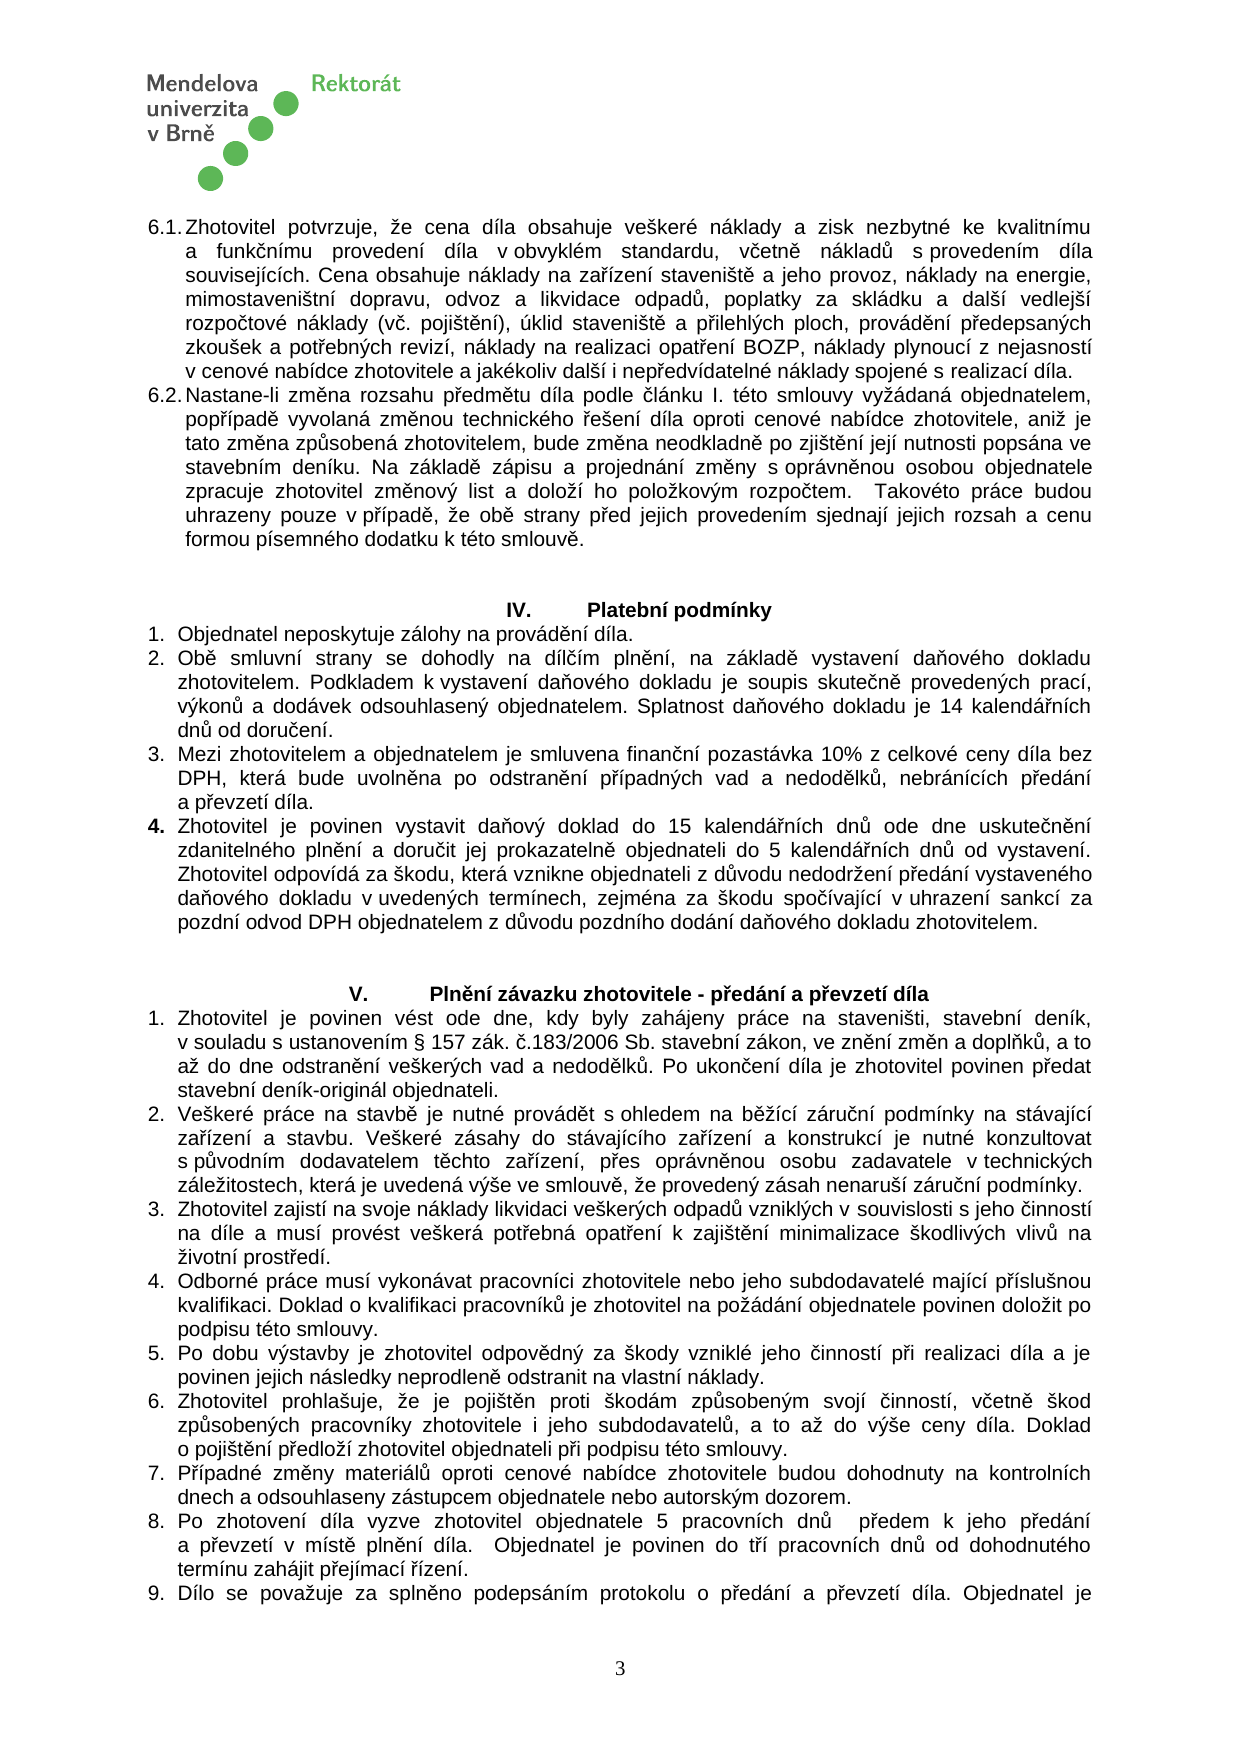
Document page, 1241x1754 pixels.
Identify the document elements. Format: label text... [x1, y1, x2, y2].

list Zhotovitel zajistí na svoje náklady likvidaci veškerých odpadů vzniklých v souvislosti s jeho činností na díle a musí provést veškerá potřebná opatření k zajištění minimalizace škodlivých vlivů na životní prostředí. [148, 1197, 1093, 1269]
list Odborné práce musí vykonávat pracovníci zhotovitele nebo jeho subdodavatelé mající příslušnou kvalifikaci. Doklad o kvalifikaci pracovníků je zhotovitel na požádání objednatele povinen doložit po podpisu této smlouvy. [148, 1269, 1093, 1341]
list Zhotovitel je povinen vést ode dne, kdy byly zahájeny práce na staveništi, stavební deník, v souladu s ustanovením § 157 zák. č.183/2006 Sb. stavební zákon, ve znění změn a doplňků, a to až do dne odstranění veškerých vad a nedodělků. Po ukončení díla je zhotovitel povinen předat stavební deník-originál objednateli. [148, 1006, 1093, 1101]
list Po zhotovení díla vyzve zhotovitel objednatele 5 pracovních dnů předem k jeho předání a převzetí v místě plnění díla. Objednatel je povinen do tří pracovních dnů od dohodnutého termínu zahájit přejímací řízení. [148, 1509, 1093, 1581]
list Případné změny materiálů oproti cenové nabídce zhotovitele budou dohodnuty na kontrolních dnech a odsouhlaseny zástupcem objednatele nebo autorským dozorem. [148, 1461, 1093, 1509]
list Plnění závazku zhotovitele - předání a převzetí díla [185, 982, 1093, 1006]
list Objednatel neposkytuje zálohy na provádění díla. [148, 622, 1093, 646]
list Mezi zhotovitelem a objednatelem je smluvena finanční pozastávka 10% z celkové ceny díla bez DPH, která bude uvolněna po odstranění případných vad a nedodělků, nebránících předání a převzetí díla. [148, 742, 1093, 814]
list Zhotovitel je povinen vystavit daňový doklad do 15 kalendářních dnů ode dne uskutečnění zdanitelného plnění a doručit jej prokazatelně objednateli do 5 kalendářních dnů od vystavení. Zhotovitel odpovídá za škodu, která vznikne objednateli z důvodu nedodržení předání vystaveného daňového dokladu v uvedených termínech, zejména za škodu spočívající v uhrazení sankcí za pozdní odvod DPH objednatelem z důvodu pozdního dodání daňového dokladu zhotovitelem. [148, 814, 1093, 934]
list Zhotovitel prohlašuje, že je pojištěn proti škodám způsobeným svojí činností, včetně škod způsobených pracovníky zhotovitele i jeho subdodavatelů, a to až do výše ceny díla. Doklad o pojištění předloží zhotovitel objednateli při podpisu této smlouvy. [148, 1389, 1093, 1461]
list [148, 1581, 1093, 1604]
list Veškeré práce na stavbě je nutné provádět s ohledem na běžící záruční podmínky na stávající zařízení a stavbu. Veškeré zásahy do stávajícího zařízení a konstrukcí je nutné konzultovat s původním dodavatelem těchto zařízení, přes oprávněnou osobu zadavatele v technických záležitostech, která je uvedená výše ve smlouvě, že provedený zásah nenaruší záruční podmínky. [148, 1101, 1093, 1197]
list Obě smluvní strany se dohodly na dílčím plnění, na základě vystavení daňového dokladu zhotovitelem. Podkladem k vystavení daňového dokladu je soupis skutečně provedených prací, výkonů a dodávek odsouhlasený objednatelem. Splatnost daňového dokladu je 14 kalendářních dnů od doručení. [148, 646, 1093, 742]
list Nastane-li změna rozsahu předmětu díla podle článku I. této smlouvy vyžádaná objednatelem, popřípadě vyvolaná změnou technického řešení díla oproti cenové nabídce zhotovitele, aniž je tato změna způsobená zhotovitelem, bude změna neodkladně po zjištění její nutnosti popsána ve stavebním deníku. Na základě zápisu a projednání změny s oprávněnou osobou objednatele zpracuje zhotovitel změnový list a doloží ho položkovým rozpočtem. Takovéto práce budou uhrazeny pouze v případě, že obě strany před jejich provedením sjednají jejich rozsah a cenu formou písemného dodatku k této smlouvě. [148, 383, 1093, 550]
list Po dobu výstavby je zhotovitel odpovědný za škody vzniklé jeho činností při realizaci díla a je povinen jejich následky neprodleně odstranit na vlastní náklady. [148, 1341, 1093, 1389]
list Zhotovitel potvrzuje, že cena díla obsahuje veškeré náklady a zisk nezbytné ke kvalitnímu a funkčnímu provedení díla v obvyklém standardu, včetně nákladů s provedením díla souvisejících. Cena obsahuje náklady na zařízení staveniště a jeho provoz, náklady na energie, mimostaveništní dopravu, odvoz a likvidace odpadů, poplatky za skládku a další vedlejší rozpočtové náklady (vč. pojištění), úklid staveniště a přilehlých ploch, provádění předepsaných zkoušek a potřebných revizí, náklady na realizaci opatření BOZP, náklady plynoucí z nejasností v cenové nabídce zhotovitele a jakékoliv další i nepředvídatelné náklady spojené s realizací díla. [148, 215, 1093, 383]
list Platební podmínky [185, 598, 1093, 622]
